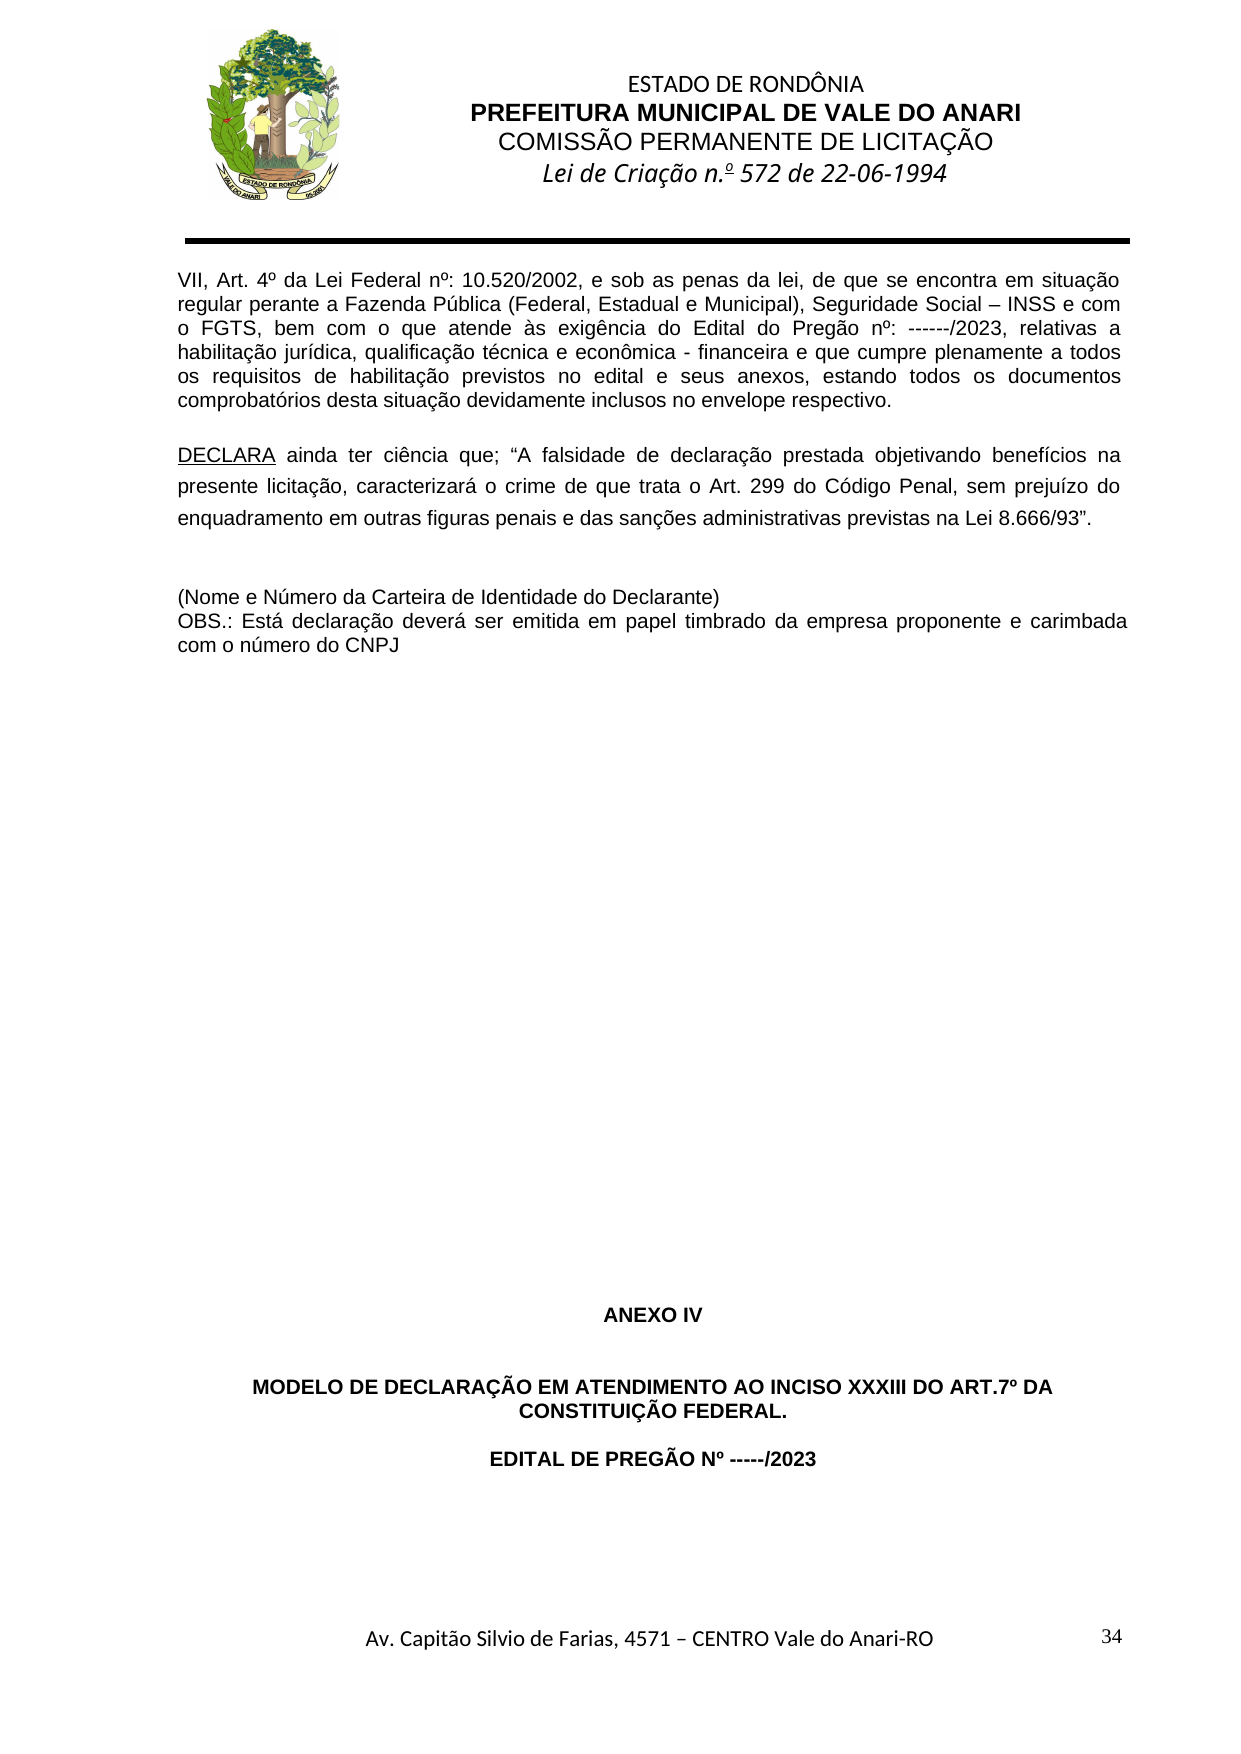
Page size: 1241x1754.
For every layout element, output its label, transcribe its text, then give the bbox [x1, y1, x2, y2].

text (Nome e Número da Carteira de Identidade do Declarante) [177, 577, 1122, 608]
text DECLARA ainda ter ciência que; “A falsidade de declaração prestada objetivando benefícios na presente licitação, caracterizará o crime de que trata o Art. 299 do Código Penal, sem prejuízo do enquadramento em outras figuras penais e das sanções administrativas previstas na Lei 8.666/93”. [177, 436, 1122, 529]
picture [206, 29, 340, 200]
text ANEXO IV [177, 1303, 1128, 1327]
text OBS.: Está declaração deverá ser emitida em papel timbrado da empresa proponente e carimbada com o número do CNPJ [177, 608, 1128, 656]
text EDITAL DE PREGÃO Nº -----/2023 [177, 1447, 1128, 1471]
text MODELO DE DECLARAÇÃO EM ATENDIMENTO AO INCISO XXXIII DO ART.7º DA CONSTITUIÇÃO FEDERAL. [177, 1375, 1128, 1423]
